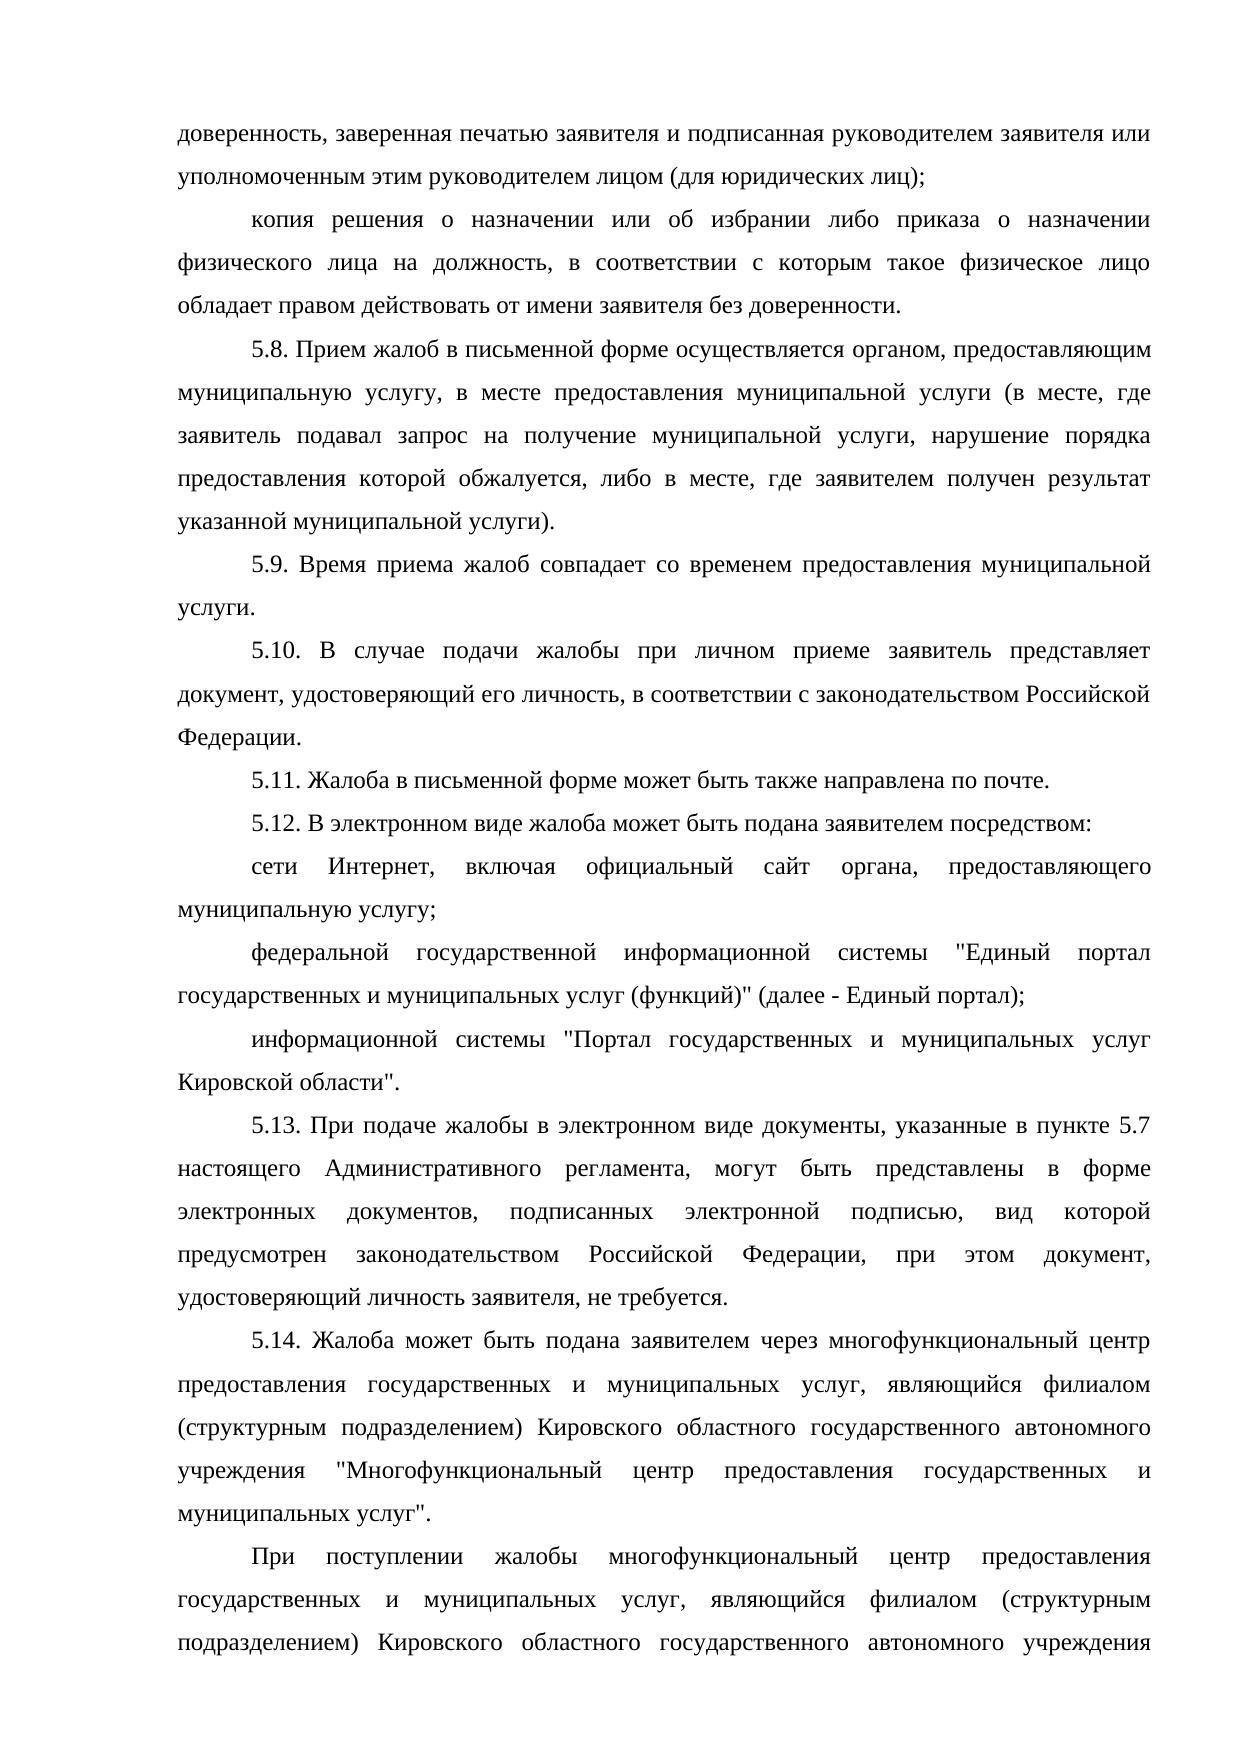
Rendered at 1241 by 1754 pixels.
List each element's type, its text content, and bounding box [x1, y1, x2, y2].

text 5.11. Жалоба в письменной форме может быть также направлена по почте. [177, 765, 1152, 794]
text копия решения о назначении или об избрании либо приказа о назначении физического лица на должность, в соответствии с которым такое физическое лицо обладает правом действовать от имени заявителя без доверенности. [177, 204, 1152, 319]
text 5.12. В электронном виде жалоба может быть подана заявителем посредством: [177, 808, 1152, 837]
text 5.10. В случае подачи жалобы при личном приеме заявитель представляет документ, удостоверяющий его личность, в соответствии с законодательством Российской Федерации. [177, 636, 1152, 751]
text сети Интернет, включая официальный сайт органа, предоставляющего муниципальную услугу; [177, 851, 1152, 923]
text 5.14. Жалоба может быть подана заявителем через многофункциональный центр предоставления государственных и муниципальных услуг, являющийся филиалом (структурным подразделением) Кировского областного государственного автономного учреждения "Многофункциональный центр предоставления государственных и муниципальных услуг". [177, 1326, 1152, 1527]
text информационной системы "Портал государственных и муниципальных услуг Кировской области". [177, 1024, 1152, 1096]
text 5.9. Время приема жалоб совпадает со временем предоставления муниципальной услуги. [177, 549, 1152, 621]
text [177, 1541, 1152, 1656]
text 5.13. При подаче жалобы в электронном виде документы, указанные в пункте 5.7 настоящего Административного регламента, могут быть представлены в форме электронных документов, подписанных электронной подписью, вид которой предусмотрен законодательством Российской Федерации, при этом документ, удостоверяющий личность заявителя, не требуется. [177, 1110, 1152, 1311]
text 5.8. Прием жалоб в письменной форме осуществляется органом, предоставляющим муниципальную услугу, в месте предоставления муниципальной услуги (в месте, где заявитель подавал запрос на получение муниципальной услуги, нарушение порядка предоставления которой обжалуется, либо в месте, где заявителем получен результат указанной муниципальной услуги). [177, 334, 1152, 535]
text федеральной государственной информационной системы "Единый портал государственных и муниципальных услуг (функций)" (далее - Единый портал); [177, 937, 1152, 1009]
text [177, 118, 1152, 190]
